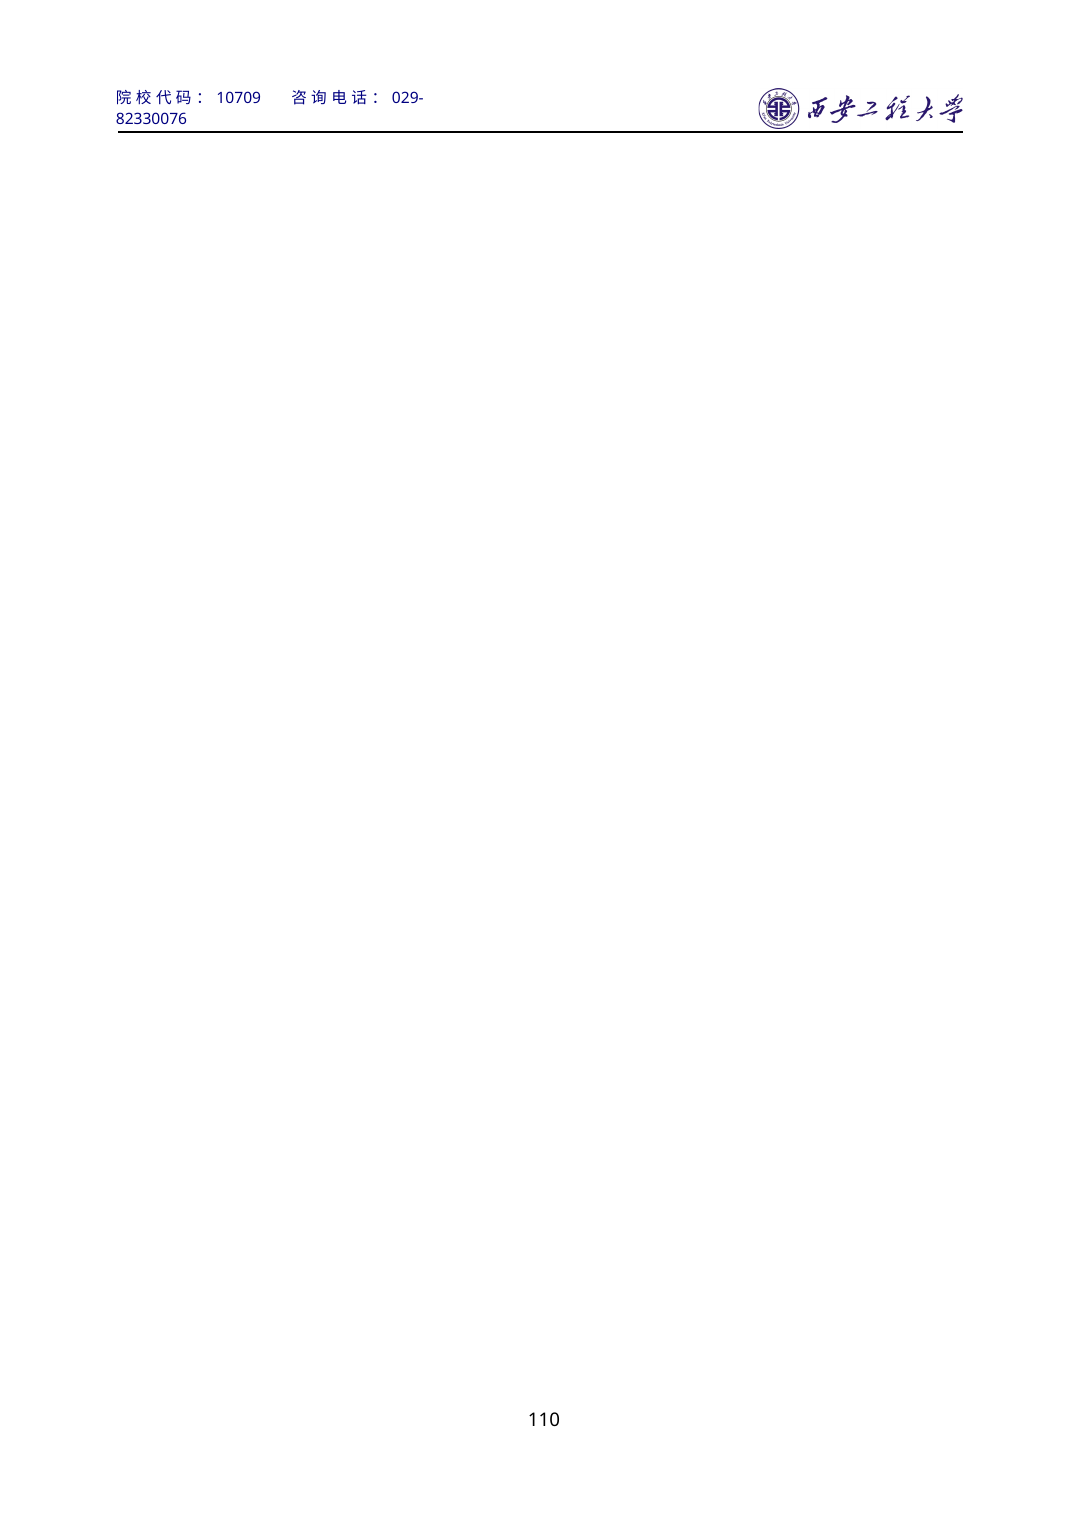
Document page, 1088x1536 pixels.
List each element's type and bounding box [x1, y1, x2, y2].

picture [758, 88, 963, 129]
